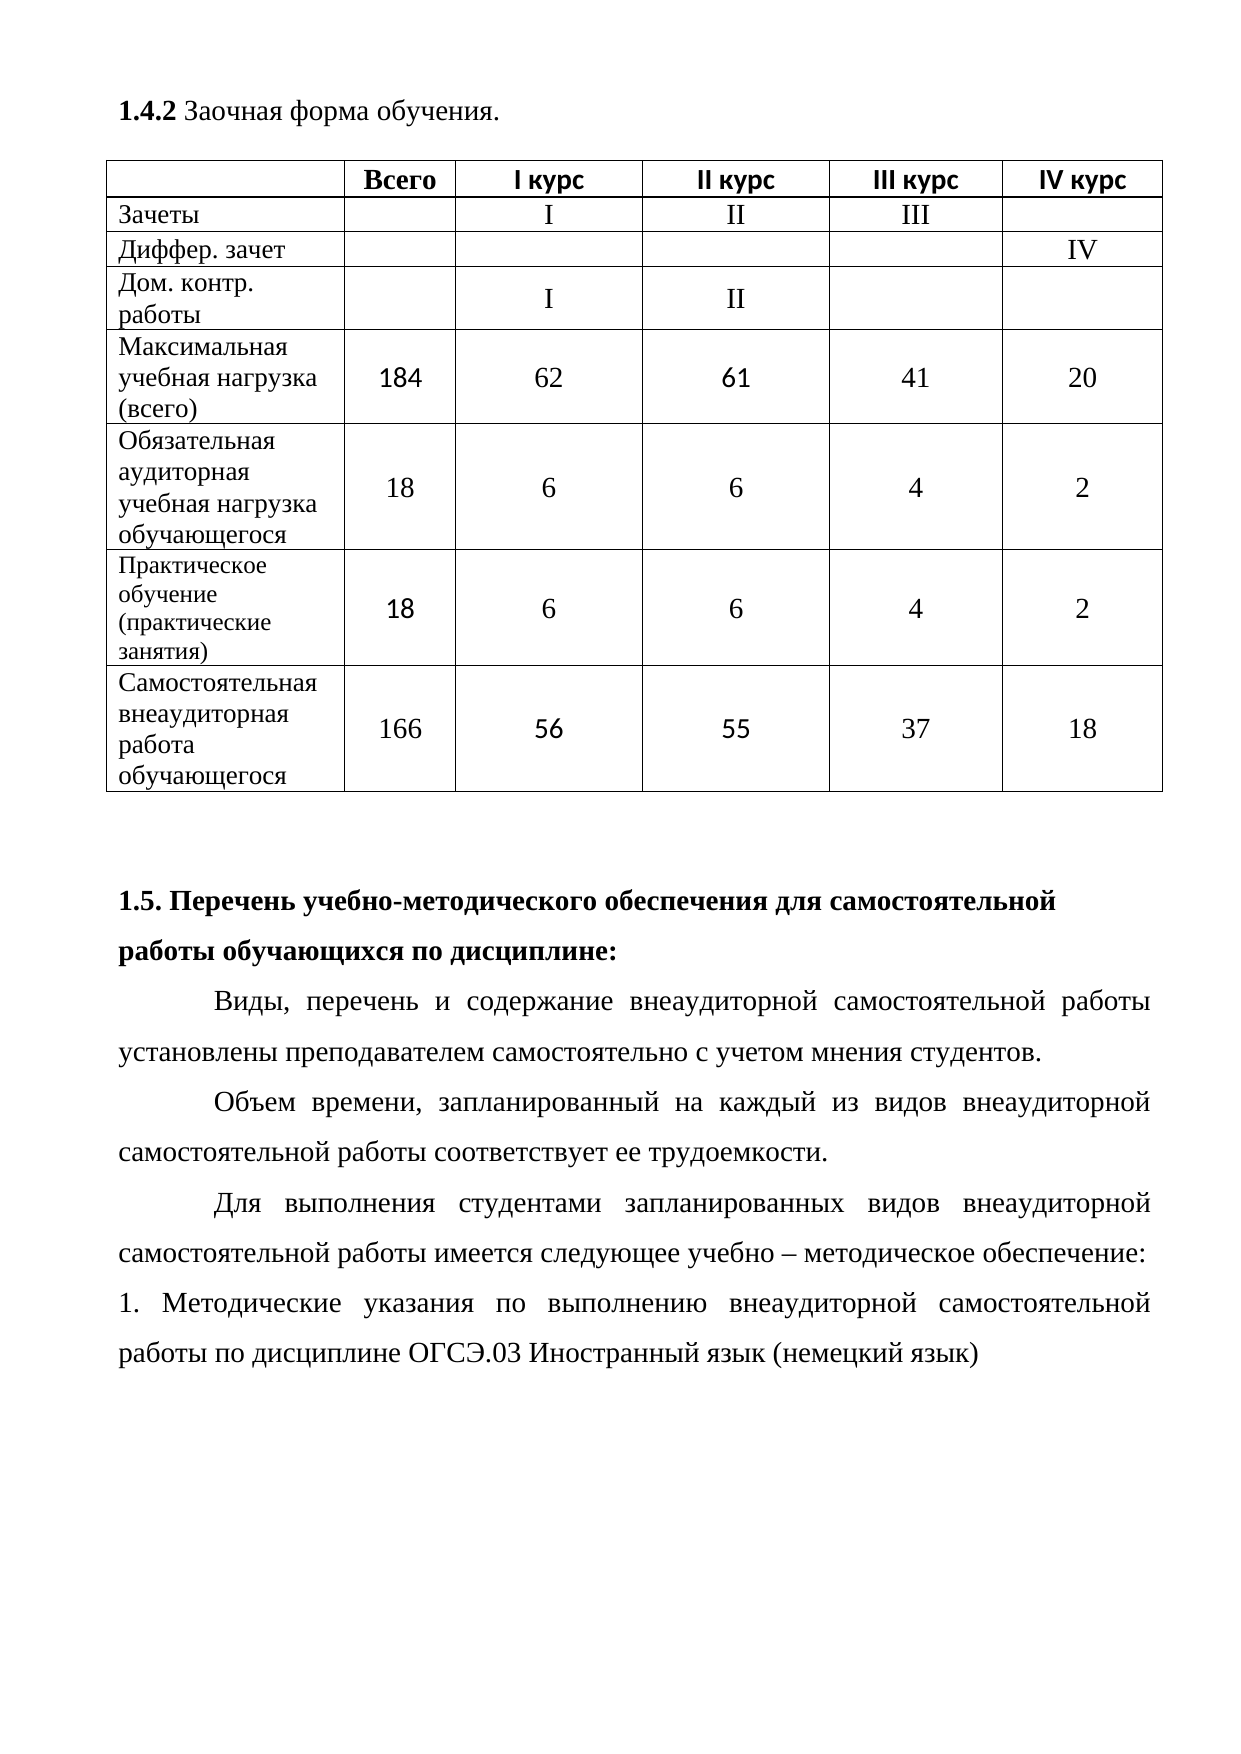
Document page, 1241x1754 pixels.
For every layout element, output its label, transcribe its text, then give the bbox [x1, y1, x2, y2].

table_cell [1003, 267, 1162, 329]
table_header IV курс [1003, 161, 1162, 196]
table_cell [643, 232, 829, 266]
table_cell 6 [643, 550, 829, 665]
table_cell Дом. контр. работы [107, 267, 344, 329]
text Объем времени, запланированный на каждый из видов внеаудиторной самостоятельной работы соответствует ее трудоемкости. [118, 1084, 1152, 1168]
table_header II курс [643, 161, 829, 196]
table_cell [830, 232, 1002, 266]
table_cell I [456, 198, 642, 231]
text Для выполнения студентами запланированных видов внеаудиторной самостоятельной работы имеется следующее учебно – методическое обеспечение: [118, 1185, 1152, 1268]
table_cell [345, 267, 455, 329]
table_cell 2 [1003, 550, 1162, 665]
text 1.4.2 Заочная форма обучения. [118, 93, 1152, 126]
table_cell Обязательная аудиторная учебная нагрузка обучающегося [107, 424, 344, 549]
table_header [107, 161, 344, 196]
table_cell 4 [830, 550, 1002, 665]
table_cell Самостоятельная внеаудиторная работа обучающегося [107, 666, 344, 791]
table_cell 166 [345, 666, 455, 791]
table_cell 6 [643, 424, 829, 549]
table_cell 6 [456, 424, 642, 549]
table_cell 2 [1003, 424, 1162, 549]
table_cell 18 [345, 550, 455, 665]
table_cell IV [1003, 232, 1162, 266]
table_cell 62 [456, 330, 642, 423]
table_header I курс [456, 161, 642, 196]
table_header III курс [830, 161, 1002, 196]
table_cell 20 [1003, 330, 1162, 423]
table_header Всего [345, 161, 455, 196]
table_cell II [643, 267, 829, 329]
table_cell Зачеты [107, 198, 344, 231]
text 1.5. Перечень учебно-методического обеспечения для самостоятельной работы обучающихся по дисциплине: [118, 883, 1152, 967]
table_cell Диффер. зачет [107, 232, 344, 266]
table_cell I [456, 267, 642, 329]
table_cell 184 [345, 330, 455, 423]
table_cell Практическое обучение (практические занятия) [107, 550, 344, 665]
text 1. Методические указания по выполнению внеаудиторной самостоятельной работы по дисциплине ОГСЭ.03 Иностранный язык (немецкий язык) [118, 1285, 1152, 1369]
table_cell 18 [345, 424, 455, 549]
text Виды, перечень и содержание внеаудиторной самостоятельной работы установлены преподавателем самостоятельно с учетом мнения студентов. [118, 983, 1152, 1067]
table_cell [345, 232, 455, 266]
table_cell 6 [456, 550, 642, 665]
table_cell 18 [1003, 666, 1162, 791]
table_cell III [830, 198, 1002, 231]
table_cell [456, 232, 642, 266]
table_cell [345, 198, 455, 231]
table_cell Максимальная учебная нагрузка (всего) [107, 330, 344, 423]
table_cell II [643, 198, 829, 231]
table_cell 4 [830, 424, 1002, 549]
table_cell 37 [830, 666, 1002, 791]
table_cell 55 [643, 666, 829, 791]
table_cell [1003, 198, 1162, 231]
table_cell [830, 267, 1002, 329]
table_cell 56 [456, 666, 642, 791]
table_cell 41 [830, 330, 1002, 423]
table_cell 61 [643, 330, 829, 423]
